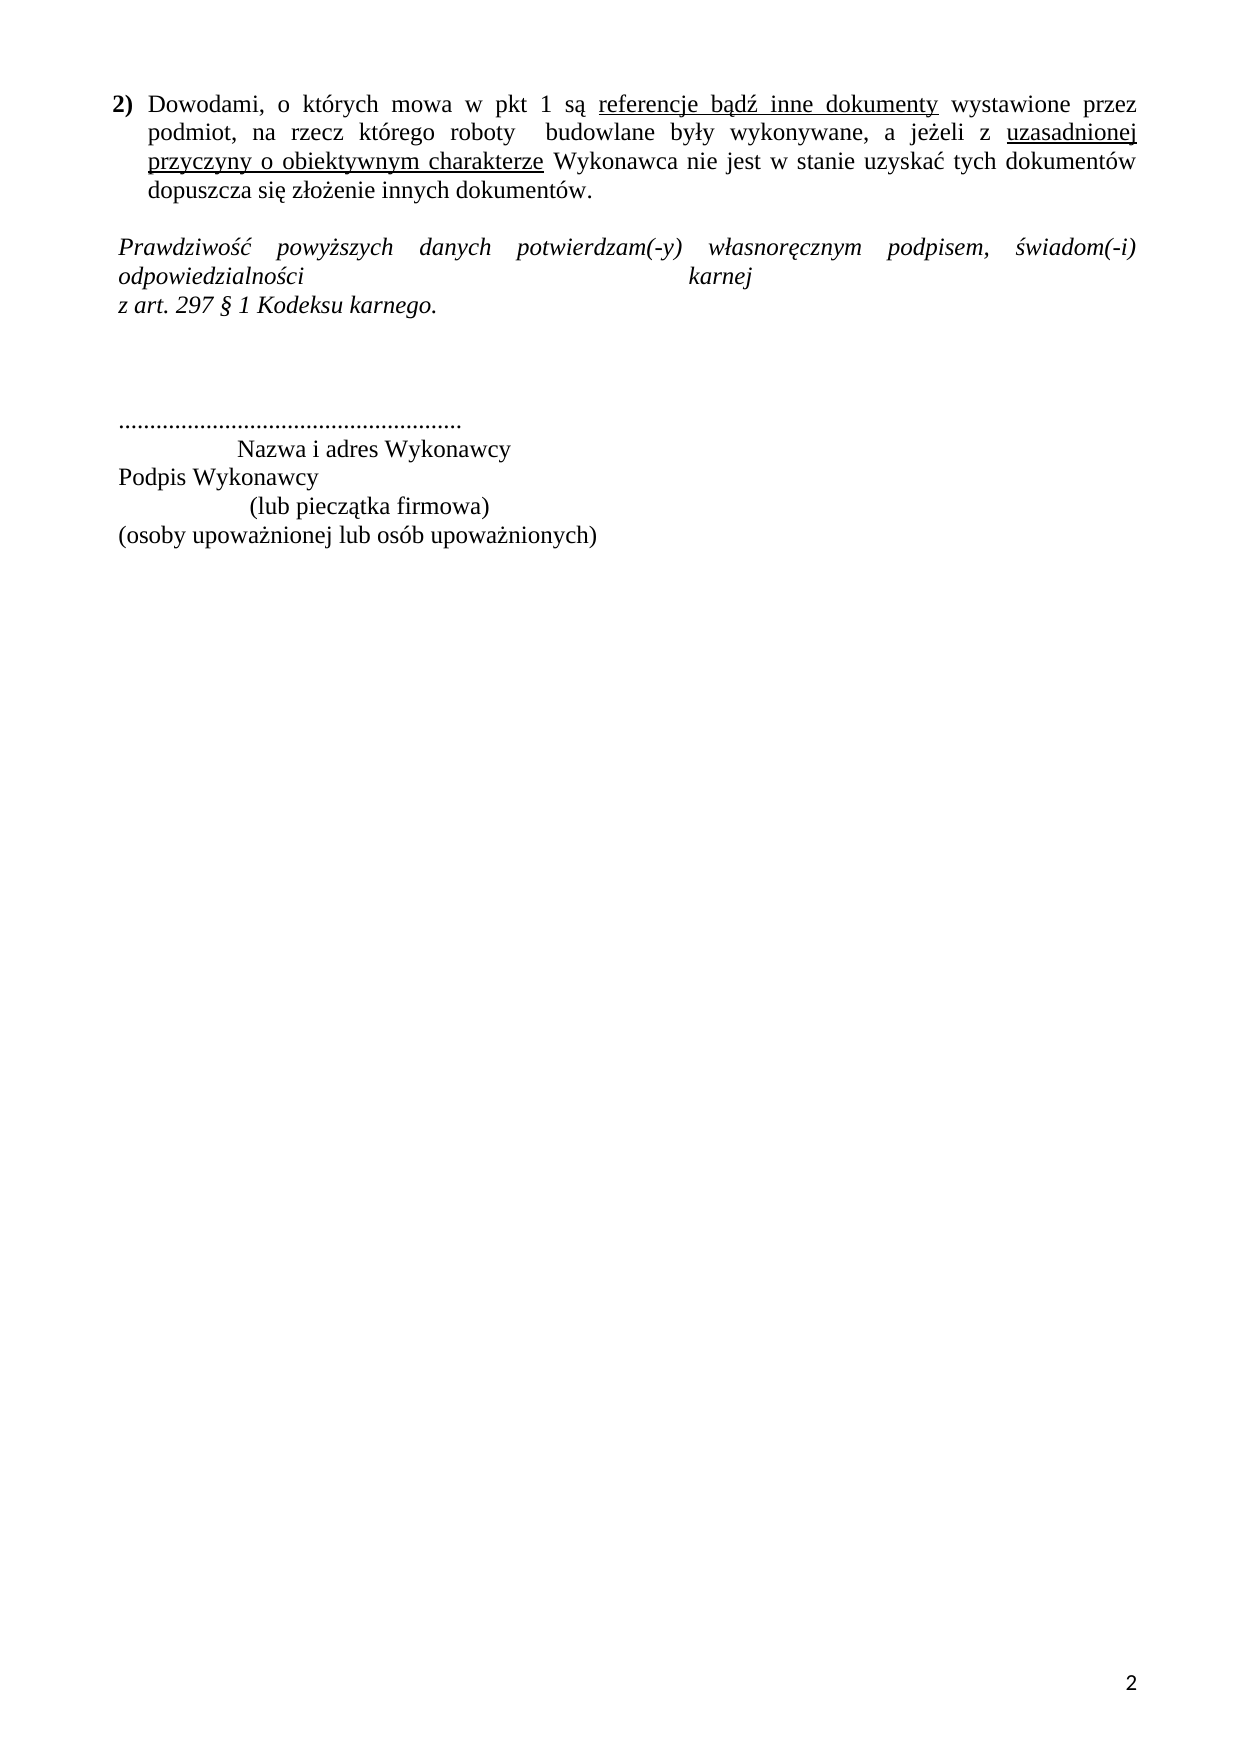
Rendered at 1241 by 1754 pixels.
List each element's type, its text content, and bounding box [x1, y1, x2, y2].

text ....................................................... [118, 405, 1137, 434]
list Dowodami, o których mowa w pkt 1 są referencje bądź inne dokumenty wystawione przez podmiot, na rzecz którego roboty budowlane były wykonywane, a jeżeli z uzasadnionej przyczyny o obiektywnym charakterze Wykonawca nie jest w stanie uzyskać tych dokumentów dopuszcza się złożenie innych dokumentów. [133, 89, 1137, 204]
text Prawdziwość powyższych danych potwierdzam(-y) własnoręcznym podpisem, świadom(-i) odpowiedzialności karnej z art. 297 § 1 Kodeksu karnego. [118, 232, 1137, 319]
text Nazwa i adres Wykonawcy Podpis Wykonawcy [118, 434, 1137, 491]
text (lub pieczątka firmowa) (osoby upoważnionej lub osób upoważnionych) [118, 491, 1137, 549]
